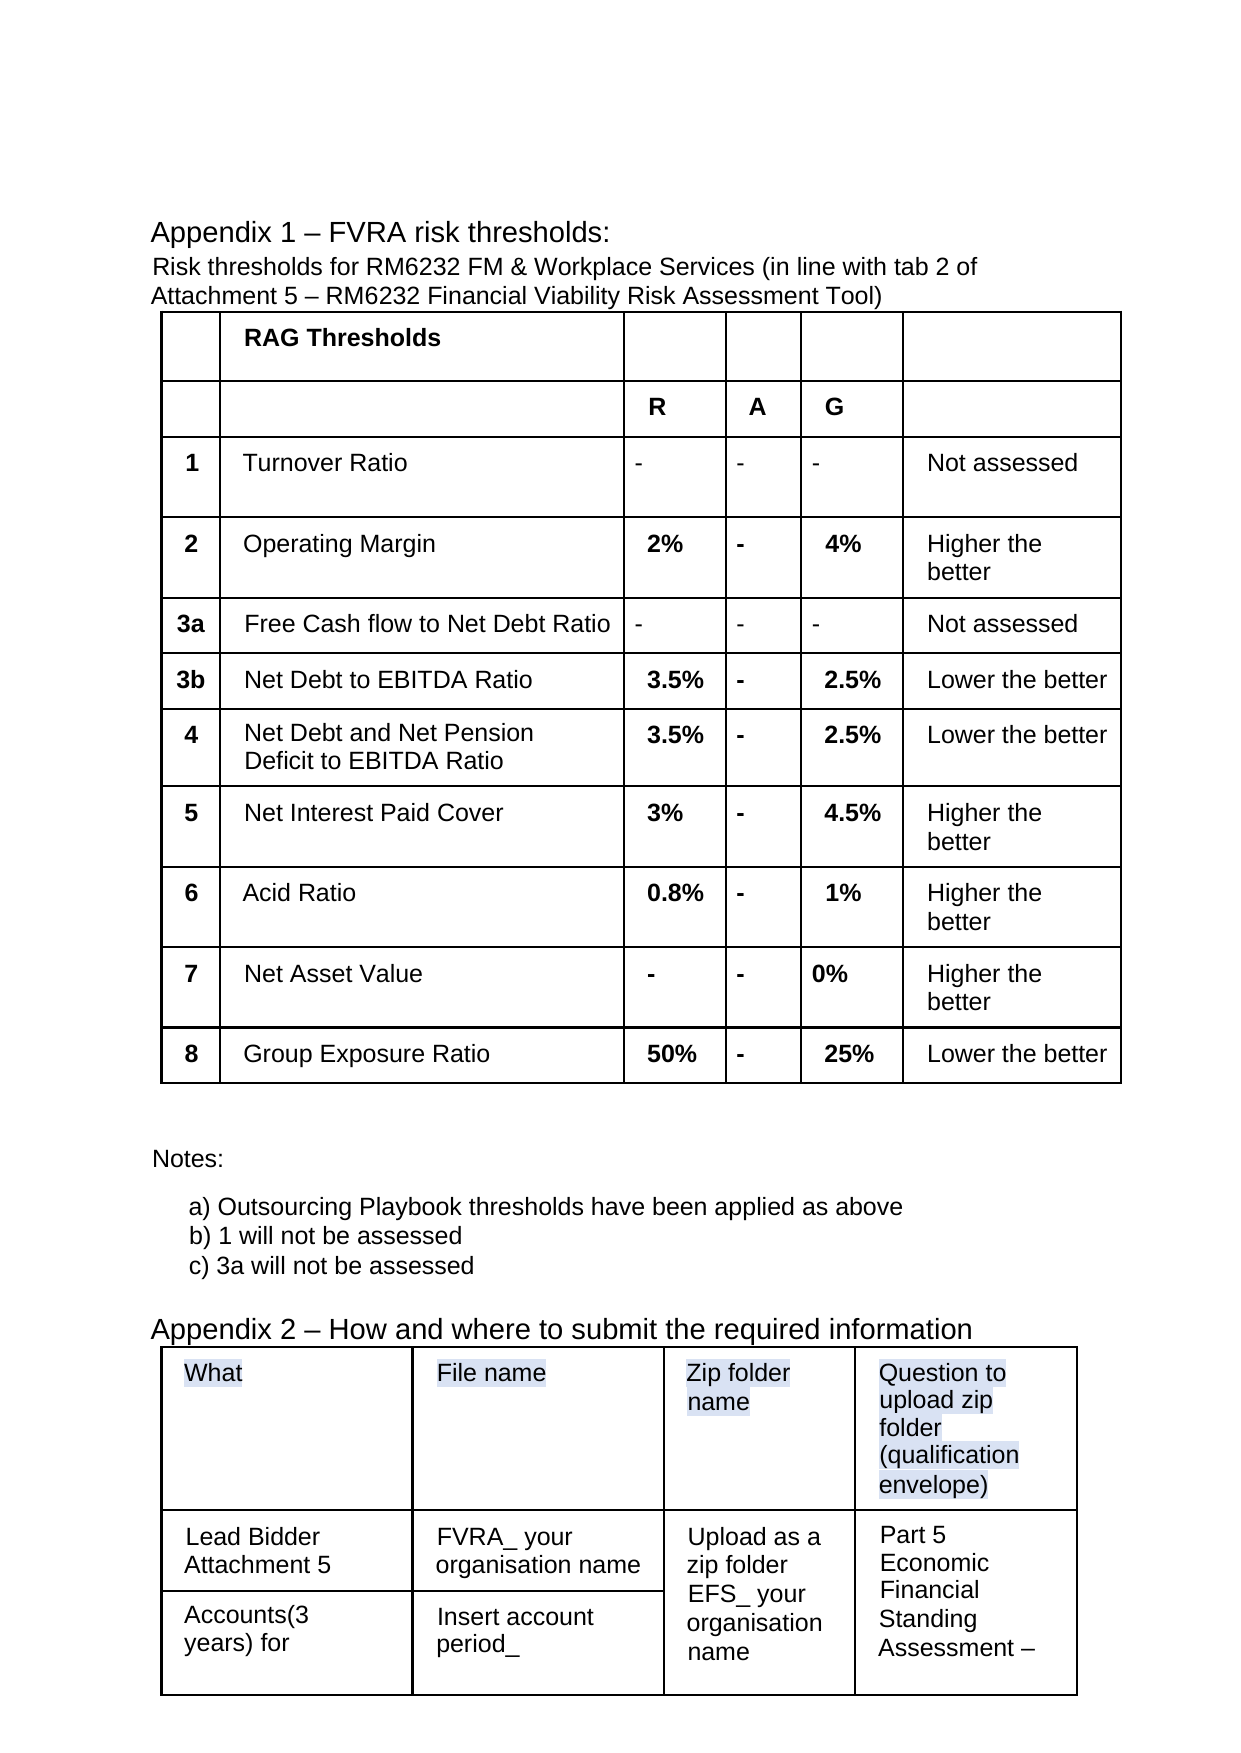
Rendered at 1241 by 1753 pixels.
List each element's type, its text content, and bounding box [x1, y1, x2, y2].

table_header File name [414, 1348, 663, 1509]
table_cell Lower the better [904, 1029, 1120, 1082]
table_cell G [802, 382, 902, 436]
table_cell Net Debt to EBITDA Ratio [221, 654, 623, 708]
table_cell 3a [163, 599, 219, 652]
table_cell - [727, 654, 800, 708]
table_header [727, 313, 800, 380]
table_cell Operating Margin [221, 518, 623, 597]
table_cell - [625, 438, 725, 516]
table_cell 50% [625, 1029, 725, 1082]
table_cell 4% [802, 518, 902, 597]
table_cell Not assessed [904, 438, 1120, 516]
table_cell - [802, 599, 902, 652]
table_header [904, 313, 1120, 380]
table_cell 0% [802, 948, 902, 1026]
table_cell Turnover Ratio [221, 438, 623, 516]
table_cell 3b [163, 654, 219, 708]
table_cell - [802, 438, 902, 516]
table_cell 2% [625, 518, 725, 597]
table_cell [163, 382, 219, 436]
text a) Outsourcing Playbook thresholds have been applied as above b) 1 will not be assessed [188, 1191, 912, 1250]
table_cell Part 5 Economic Financial Standing Assessment – question 1.18.2 [856, 1511, 1076, 1694]
table_cell Acid Ratio [221, 868, 623, 946]
table_cell 3.5% [625, 654, 725, 708]
table_cell Higher the better [904, 518, 1120, 597]
table_cell 3% [625, 787, 725, 866]
table_cell 6 [163, 868, 219, 946]
table_header RAG Thresholds [221, 313, 623, 380]
text c) 3a will not be assessed [188, 1251, 1109, 1280]
table_cell 8 [163, 1029, 219, 1082]
table_cell - [727, 787, 800, 866]
table_header Zip folder name [665, 1348, 854, 1509]
table_cell [221, 382, 623, 436]
text Notes: [152, 1144, 1109, 1173]
table_cell 0.8% [625, 868, 725, 946]
table_cell 7 [163, 948, 219, 1026]
table_cell - [727, 438, 800, 516]
table_header [625, 313, 725, 380]
table_cell Group Exposure Ratio [221, 1029, 623, 1082]
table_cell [163, 1592, 411, 1694]
table_cell Net Debt and Net Pension Deficit to EBITDA Ratio [221, 710, 623, 785]
table_cell Net Asset Value [221, 948, 623, 1026]
text Risk thresholds for RM6232 FM & Workplace Services (in line with tab 2 of Attachment 5 – RM6232 Financial Viability Risk Assessment Tool) [151, 251, 1088, 310]
table_cell Lower the better [904, 654, 1120, 708]
table_cell Upload as a zip folder EFS_ your organisation name [665, 1511, 854, 1694]
table_cell - [727, 599, 800, 652]
table_cell FVRA_ your organisation name [414, 1511, 663, 1589]
table_cell - [625, 599, 725, 652]
table_cell Free Cash flow to Net Debt Ratio [221, 599, 623, 652]
table_cell 1% [802, 868, 902, 946]
table_cell - [727, 518, 800, 597]
table_cell Not assessed [904, 599, 1120, 652]
table_cell - [727, 868, 800, 946]
table_cell 4.5% [802, 787, 902, 866]
table_cell - [727, 1029, 800, 1082]
table_cell 1 [163, 438, 219, 516]
table_header [163, 313, 219, 380]
table_cell R [625, 382, 725, 436]
table_cell 2.5% [802, 654, 902, 708]
table_cell 5 [163, 787, 219, 866]
table_cell 25% [802, 1029, 902, 1082]
table_header [802, 313, 902, 380]
table_cell A [727, 382, 800, 436]
table_cell 3.5% [625, 710, 725, 785]
table_cell Net Interest Paid Cover [221, 787, 623, 866]
table_cell Higher the better [904, 787, 1120, 866]
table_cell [414, 1592, 663, 1694]
table_cell 2.5% [802, 710, 902, 785]
table_header Question to upload zip folder (qualification envelope) [856, 1348, 1076, 1509]
table_cell Lead Bidder Attachment 5 [163, 1511, 411, 1589]
table_cell 4 [163, 710, 219, 785]
table_cell [904, 382, 1120, 436]
table_cell Lower the better [904, 710, 1120, 785]
table_cell - [727, 948, 800, 1026]
table_cell 2 [163, 518, 219, 597]
table_cell - [625, 948, 725, 1026]
text Appendix 2 – How and where to submit the required information [150, 1312, 1109, 1346]
table_header What [163, 1348, 411, 1509]
table_cell Higher the better [904, 868, 1120, 946]
table_cell Higher the better [904, 948, 1120, 1026]
table_cell - [727, 710, 800, 785]
text Appendix 1 – FVRA risk thresholds: [150, 215, 1109, 249]
